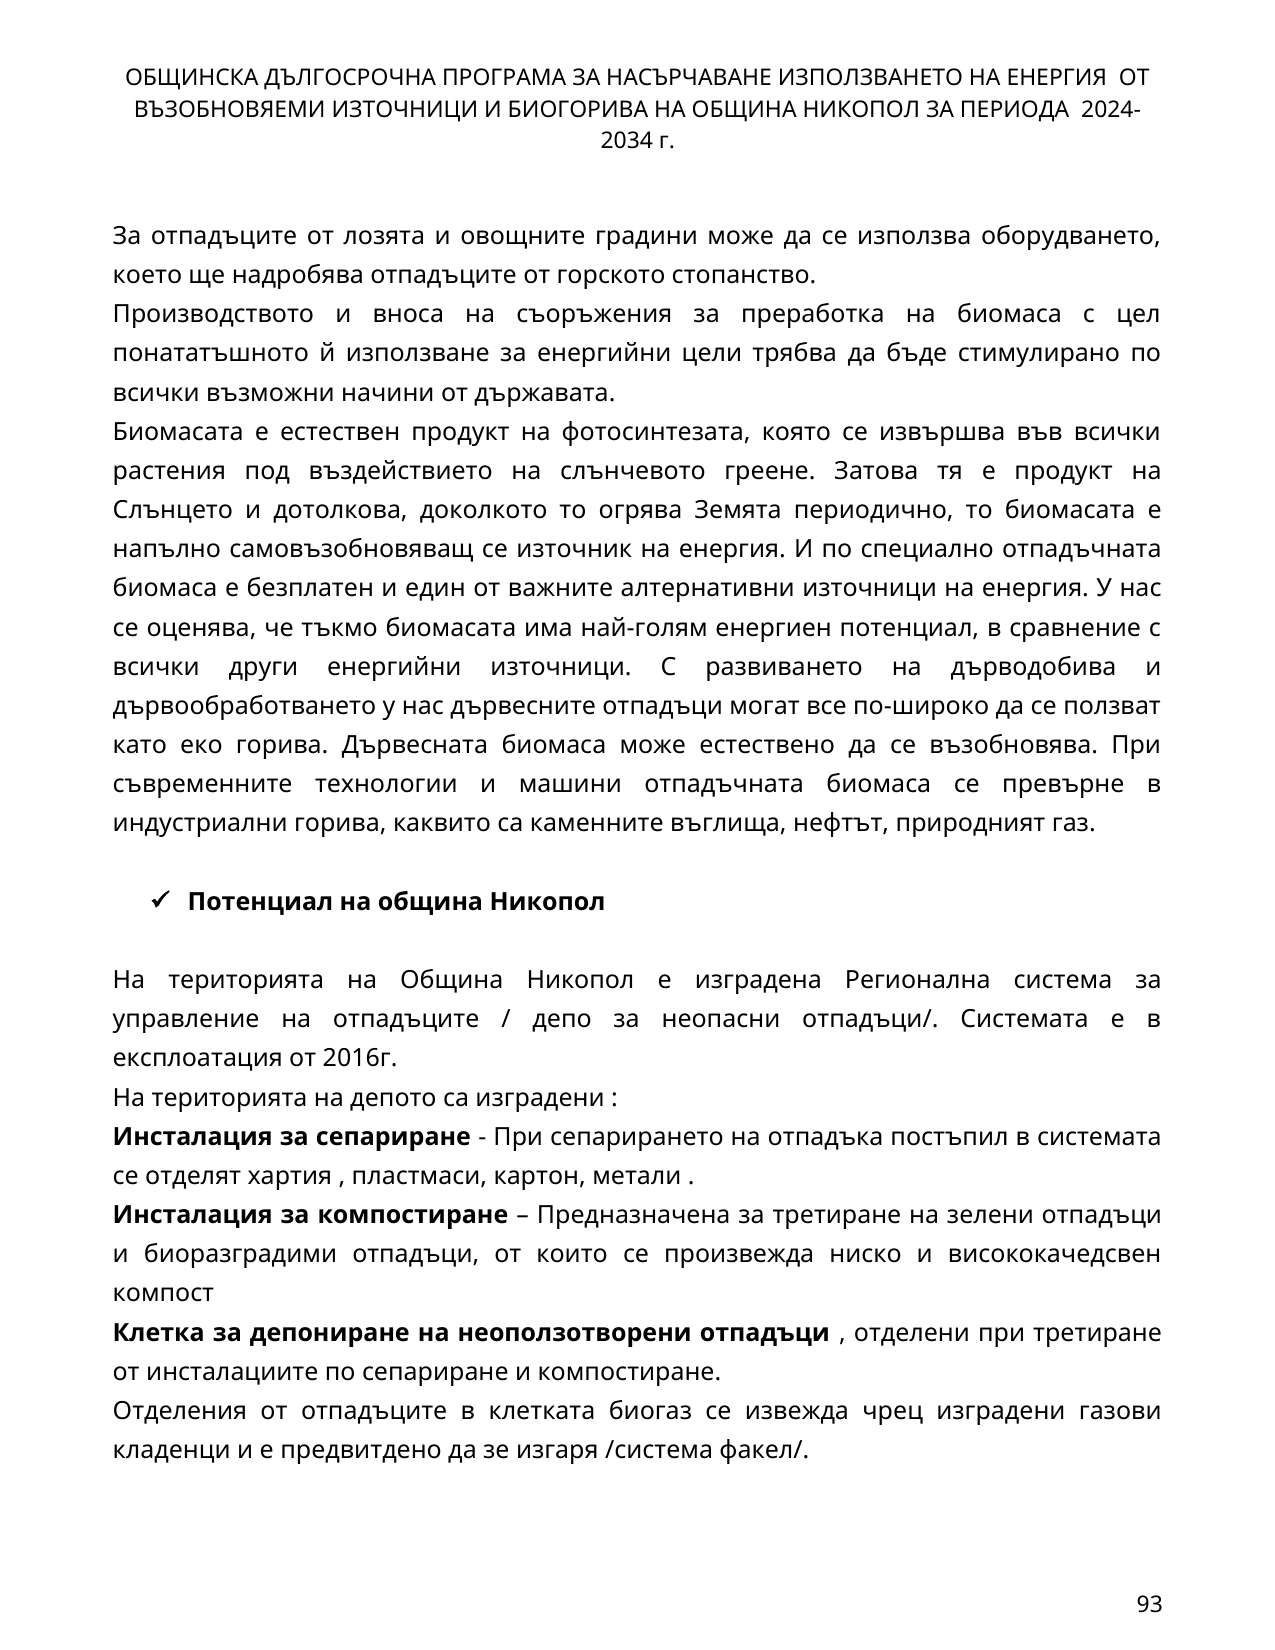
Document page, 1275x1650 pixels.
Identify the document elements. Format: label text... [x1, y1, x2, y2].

text На територията на депото са изградени : [112, 1079, 1162, 1113]
text Инсталация за сепариране - При сепарирането на отпадъка постъпил в системата се отделят хартия , пластмаси, картон, метали . [112, 1118, 1162, 1192]
text Производството и вноса на съоръжения за преработка на биомаса с цел понататъшното й използване за енергийни цели трябва да бъде стимулирано по всички възможни начини от държавата. [112, 296, 1162, 408]
text За отпадъците от лозята и овощните градини може да се използва оборудването, което ще надробява отпадъците от горското стопанство. [112, 217, 1162, 291]
text Биомасата е естествен продукт на фотосинтезата, която се извършва във всички растения под въздействието на слънчевото греене. Затова тя е продукт на Слънцето и дотолкова, доколкото то огрява Земята периодично, то биомасата е напълно самовъзобновяващ се източник на енергия. И по специално отпадъчната биомаса е безплатен и един от важните алтернативни източници на енергия. У нас се оценява, че тъкмо биомасата има най-голям енергиен потенциал, в сравнение с всички други енергийни източници. С развиването на дърводобива и дървообработването у нас дървесните отпадъци могат все по-широко да се ползват като еко горива. Дървесната биомаса може естествено да се възобновява. При съвременните технологии и машини отпадъчната биомаса се превърне в индустриални горива, каквито са каменните въглища, нефтът, природният газ. [112, 413, 1162, 839]
list Потенциал на община Никопол [150, 883, 1162, 917]
text Клетка за депониране на неоползотворени отпадъци , отделени при третиране от инсталациите по сепариране и компостиране. [112, 1314, 1162, 1387]
text На територията на Община Никопол е изградена Регионална система за управление на отпадъците / депо за неопасни отпадъци/. Системата е в експлоатация от 2016г. [112, 962, 1162, 1074]
text Инсталация за компостиране – Предназначена за третиране на зелени отпадъци и биоразградими отпадъци, от които се произвежда ниско и висококачедсвен компост [112, 1197, 1162, 1309]
text Отделения от отпадъците в клетката биогаз се извежда чрец изградени газови кладенци и е предвитдено да зе изгаря /система факел/. [112, 1392, 1162, 1466]
